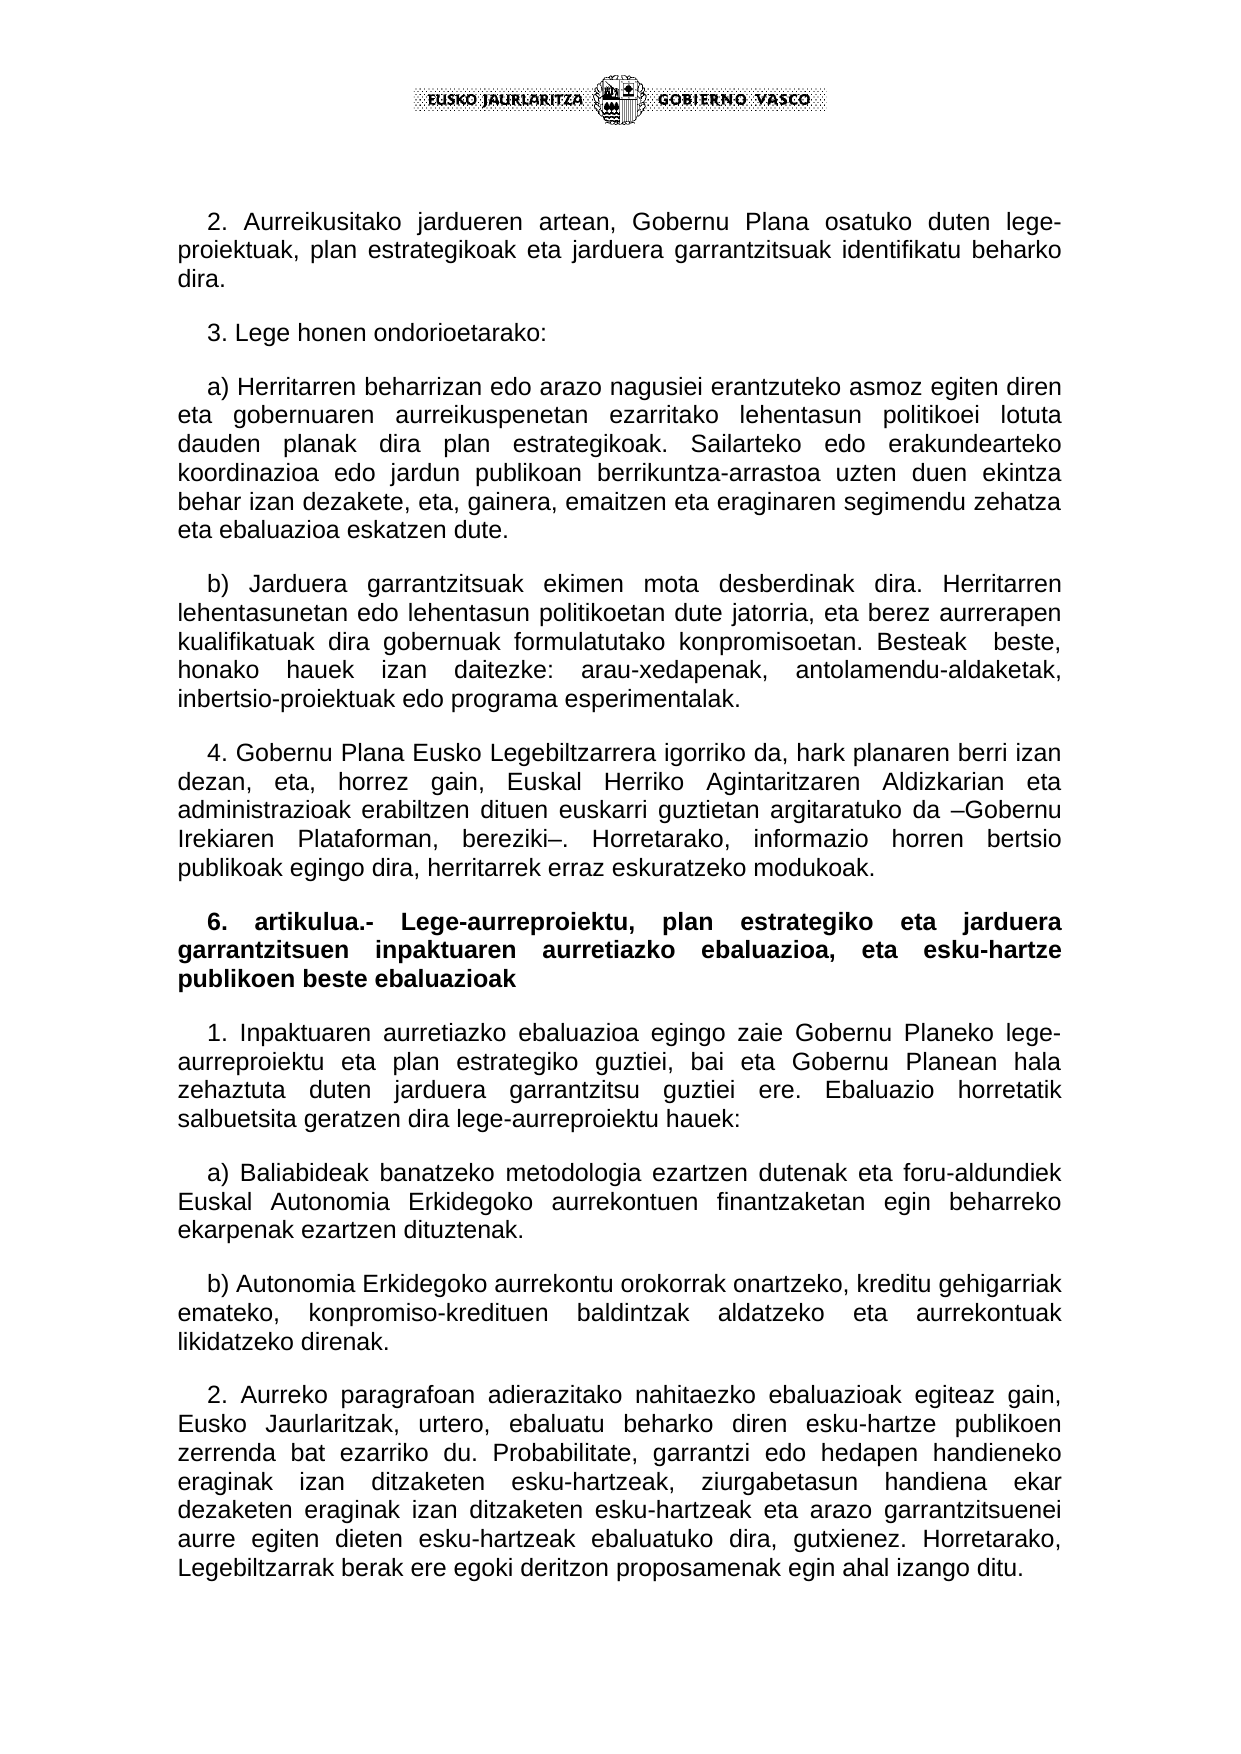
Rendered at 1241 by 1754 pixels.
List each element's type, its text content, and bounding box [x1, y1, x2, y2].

text 2. Aurreikusitako jardueren artean, Gobernu Plana osatuko duten lege-proiektuak, plan estrategikoak eta jarduera garrantzitsuak identifikatu beharko dira. [177, 207, 1063, 293]
text b) Jarduera garrantzitsuak ekimen mota desberdinak dira. Herritarren lehentasunetan edo lehentasun politikoetan dute jatorria, eta berez aurrerapen kualifikatuak dira gobernuak formulatutako konpromisoetan. Besteak beste, honako hauek izan daitezke: arau-xedapenak, antolamendu-aldaketak, inbertsio-proiektuak edo programa esperimentalak. [177, 569, 1063, 713]
text b) Autonomia Erkidegoko aurrekontu orokorrak onartzeko, kreditu gehigarriak emateko, konpromiso-kredituen baldintzak aldatzeko eta aurrekontuak likidatzeko direnak. [177, 1269, 1063, 1356]
text 1. Inpaktuaren aurretiazko ebaluazioa egingo zaie Gobernu Planeko lege-aurreproiektu eta plan estrategiko guztiei, bai eta Gobernu Planean hala zehaztuta duten jarduera garrantzitsu guztiei ere. Ebaluazio horretatik salbuetsita geratzen dira lege-aurreproiektu hauek: [177, 1018, 1063, 1133]
subtitle 6. artikulua.- Lege-aurreproiektu, plan estrategiko eta jarduera garrantzitsuen inpaktuaren aurretiazko ebaluazioa, eta esku-hartze publikoen beste ebaluazioak [177, 907, 1063, 993]
text a) Herritarren beharrizan edo arazo nagusiei erantzuteko asmoz egiten diren eta gobernuaren aurreikuspenetan ezarritako lehentasun politikoei lotuta dauden planak dira plan estrategikoak. Sailarteko edo erakundearteko koordinazioa edo jardun publikoan berrikuntza-arrastoa uzten duen ekintza behar izan dezakete, eta, gainera, emaitzen eta eraginaren segimendu zehatza eta ebaluazioa eskatzen dute. [177, 372, 1063, 544]
picture [413, 75, 827, 125]
text 4. Gobernu Plana Eusko Legebiltzarrera igorriko da, hark planaren berri izan dezan, eta, horrez gain, Euskal Herriko Agintaritzaren Aldizkarian eta administrazioak erabiltzen dituen euskarri guztietan argitaratuko da –Gobernu Irekiaren Plataforman, bereziki–. Horretarako, informazio horren bertsio publikoak egingo dira, herritarrek erraz eskuratzeko modukoak. [177, 738, 1063, 882]
text a) Baliabideak banatzeko metodologia ezartzen dutenak eta foru-aldundiek Euskal Autonomia Erkidegoko aurrekontuen finantzaketan egin beharreko ekarpenak ezartzen dituztenak. [177, 1158, 1063, 1244]
text 3. Lege honen ondorioetarako: [177, 318, 1063, 347]
text 2. Aurreko paragrafoan adierazitako nahitaezko ebaluazioak egiteaz gain, Eusko Jaurlaritzak, urtero, ebaluatu beharko diren esku-hartze publikoen zerrenda bat ezarriko du. Probabilitate, garrantzi edo hedapen handieneko eraginak izan ditzaketen esku-hartzeak, ziurgabetasun handiena ekar dezaketen eraginak izan ditzaketen esku-hartzeak eta arazo garrantzitsuenei aurre egiten dieten esku-hartzeak ebaluatuko dira, gutxienez. Horretarako, Legebiltzarrak berak ere egoki deritzon proposamenak egin ahal izango ditu. [177, 1381, 1063, 1582]
